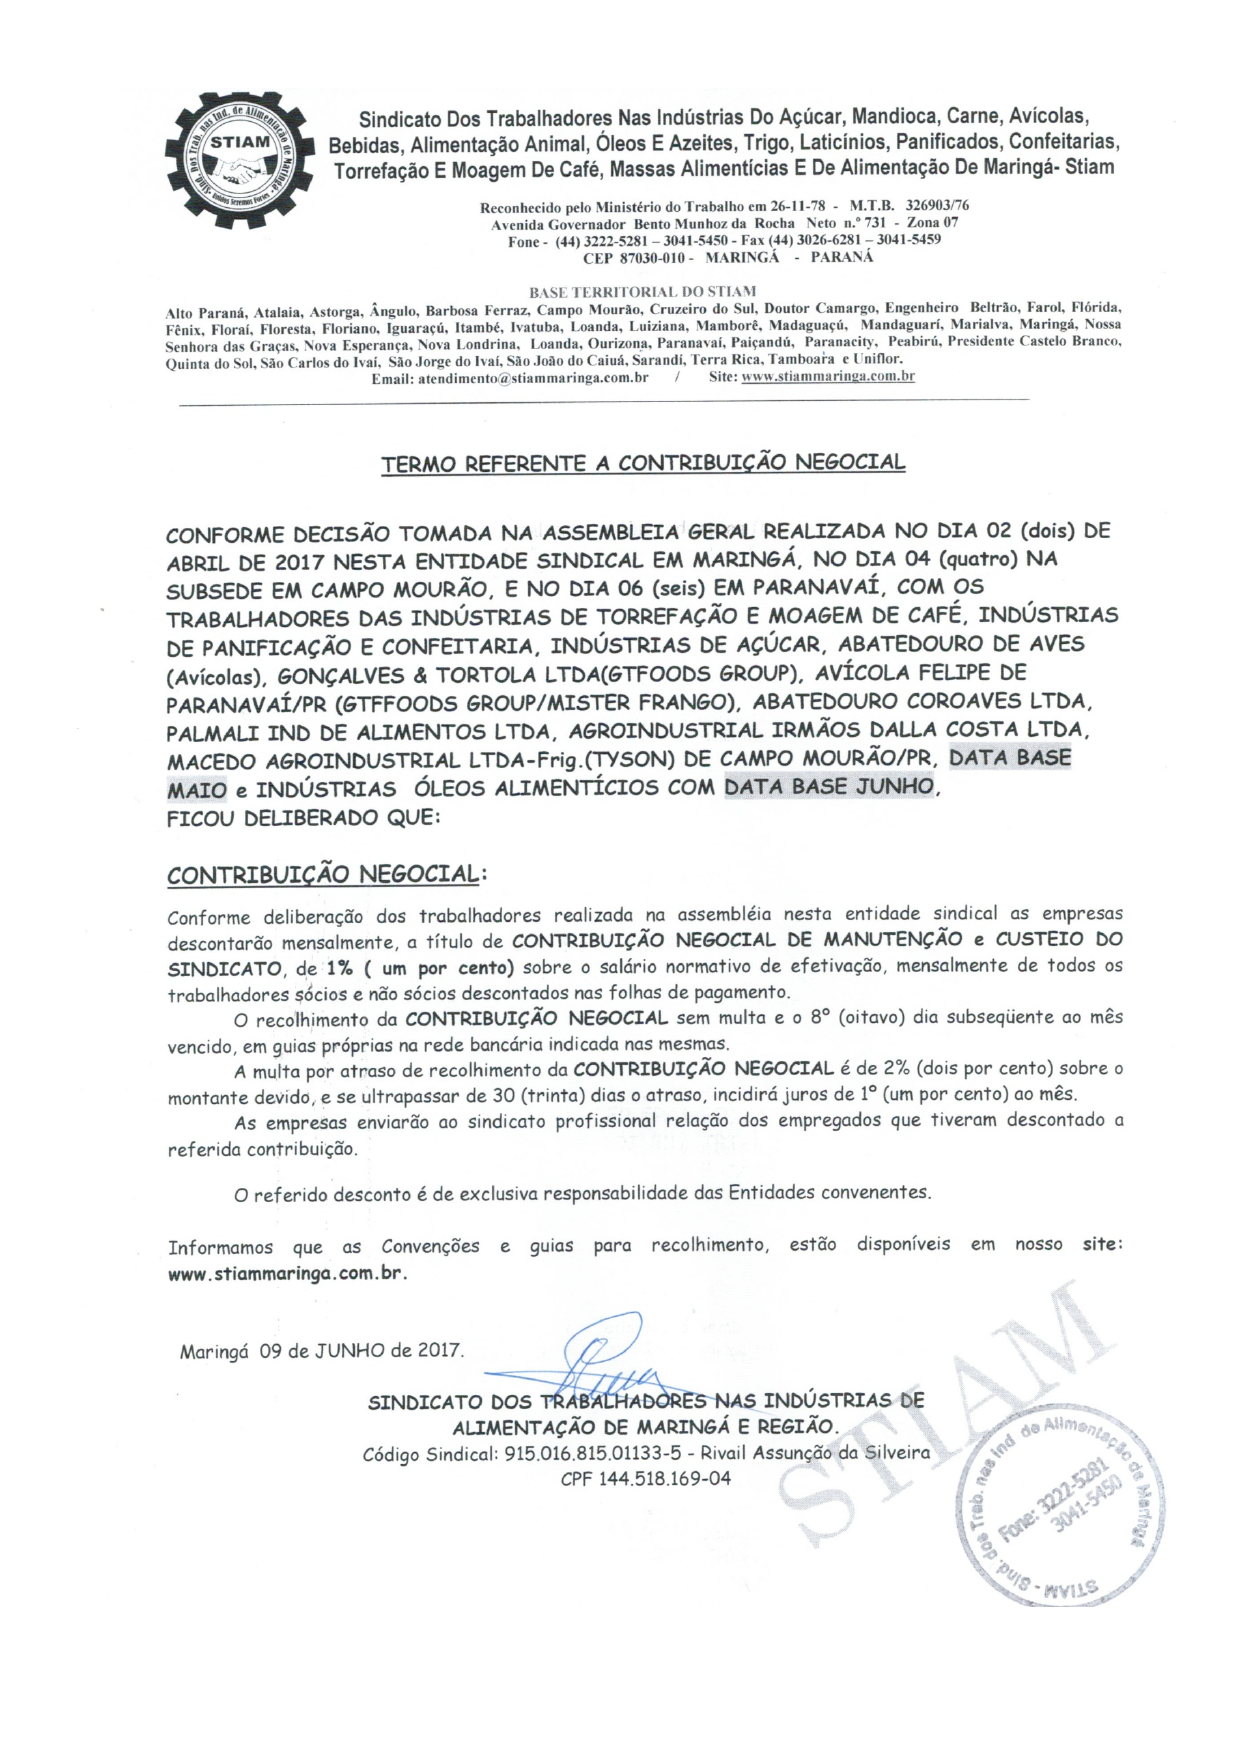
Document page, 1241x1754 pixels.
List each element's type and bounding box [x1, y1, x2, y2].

picture [73, 88, 1182, 1607]
